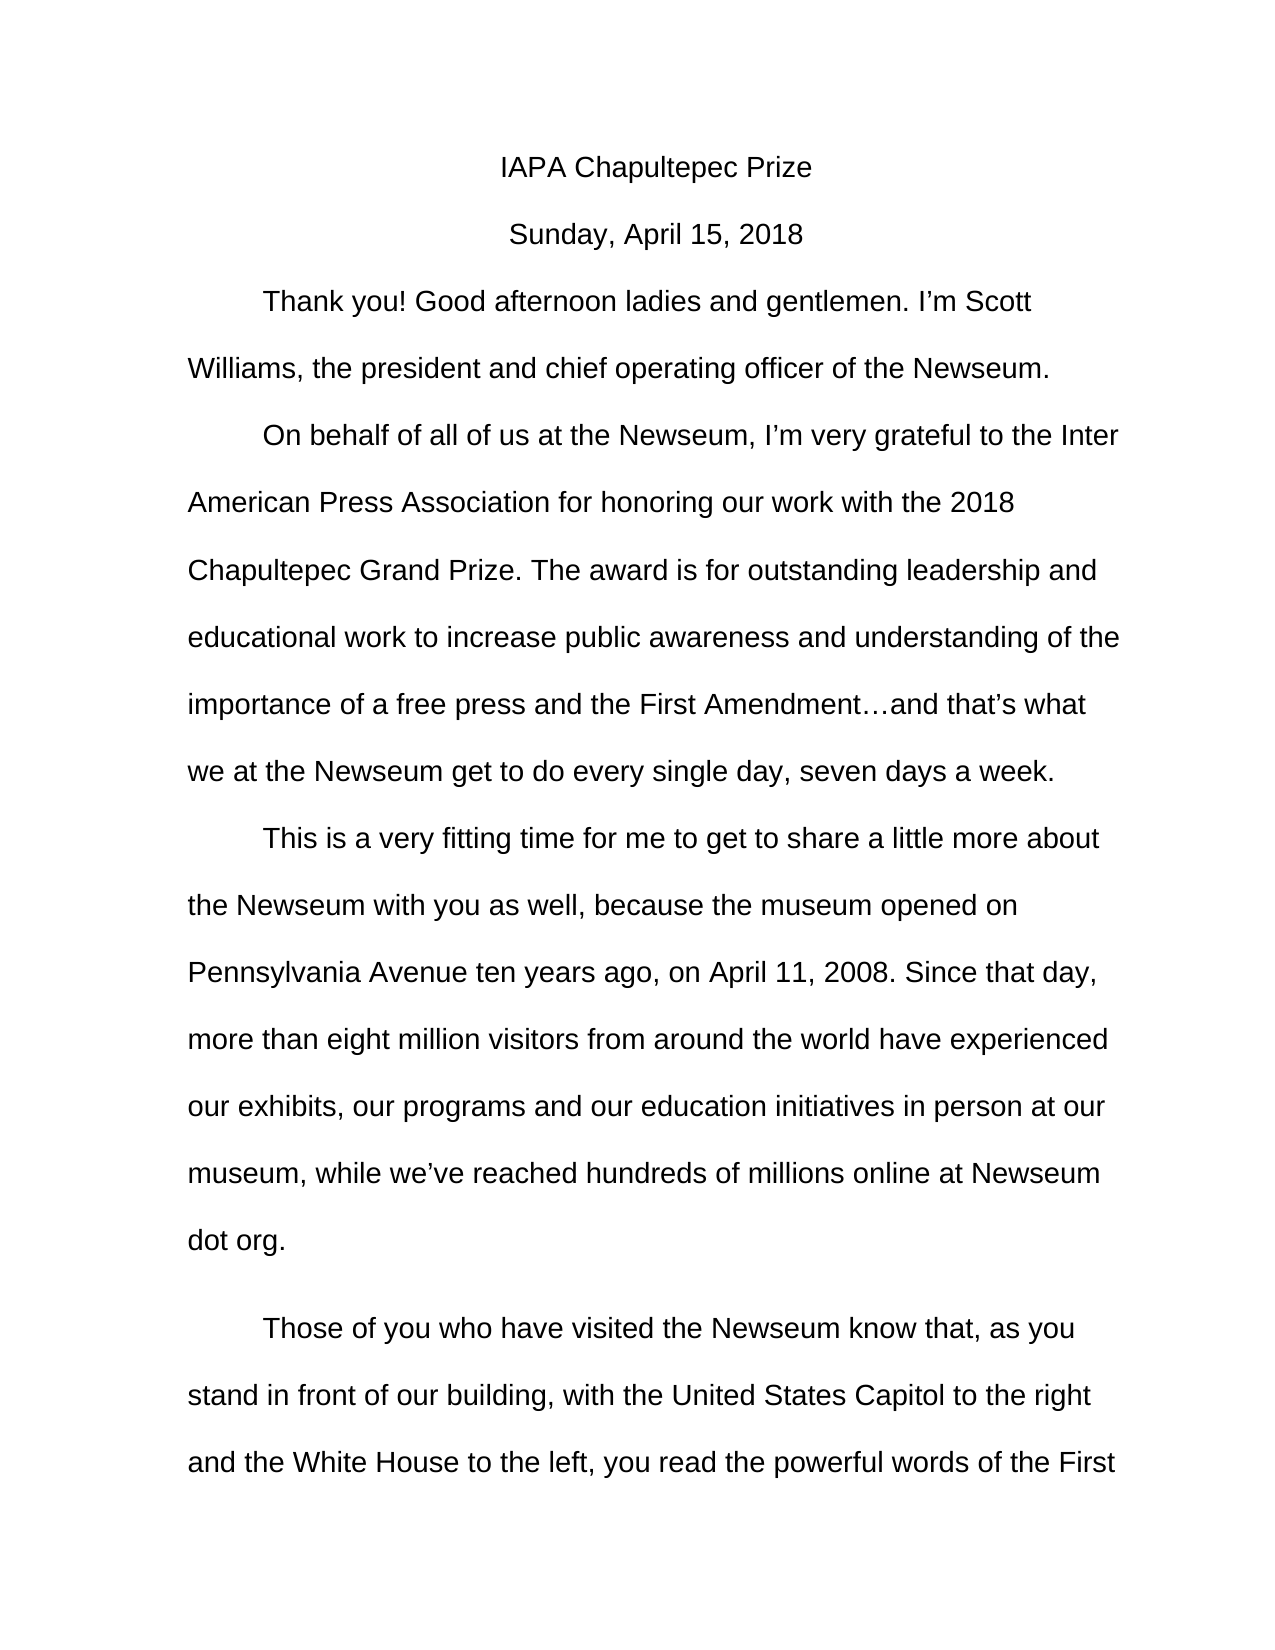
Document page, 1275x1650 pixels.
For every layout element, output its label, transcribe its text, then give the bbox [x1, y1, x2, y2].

text Thank you! Good afternoon ladies and gentlemen. I’m Scott Williams, the president and chief operating officer of the Newseum. [187, 284, 1125, 385]
text On behalf of all of us at the Newseum, I’m very grateful to the Inter American Press Association for honoring our work with the 2018 [187, 418, 1125, 519]
text This is a very fitting time for me to get to share a little more about the Newseum with you as well, because the museum opened on Pennsylvania Avenue ten years ago, on April 11, 2008. Since that day, more than eight million visitors from around the world have experienced our exhibits, our programs and our education initiatives in person at our museum, while we’ve reached hundreds of millions online at Newseum dot org. [187, 821, 1125, 1257]
text Chapultepec Grand Prize. The award is for outstanding leadership and educational work to increase public awareness and understanding of the importance of a free press and the First Amendment…and that’s what we at the Newseum get to do every single day, seven days a week. [187, 552, 1125, 787]
text IAPA Chapultepec Prize [187, 150, 1125, 183]
text Sunday, April 15, 2018 [187, 217, 1125, 251]
